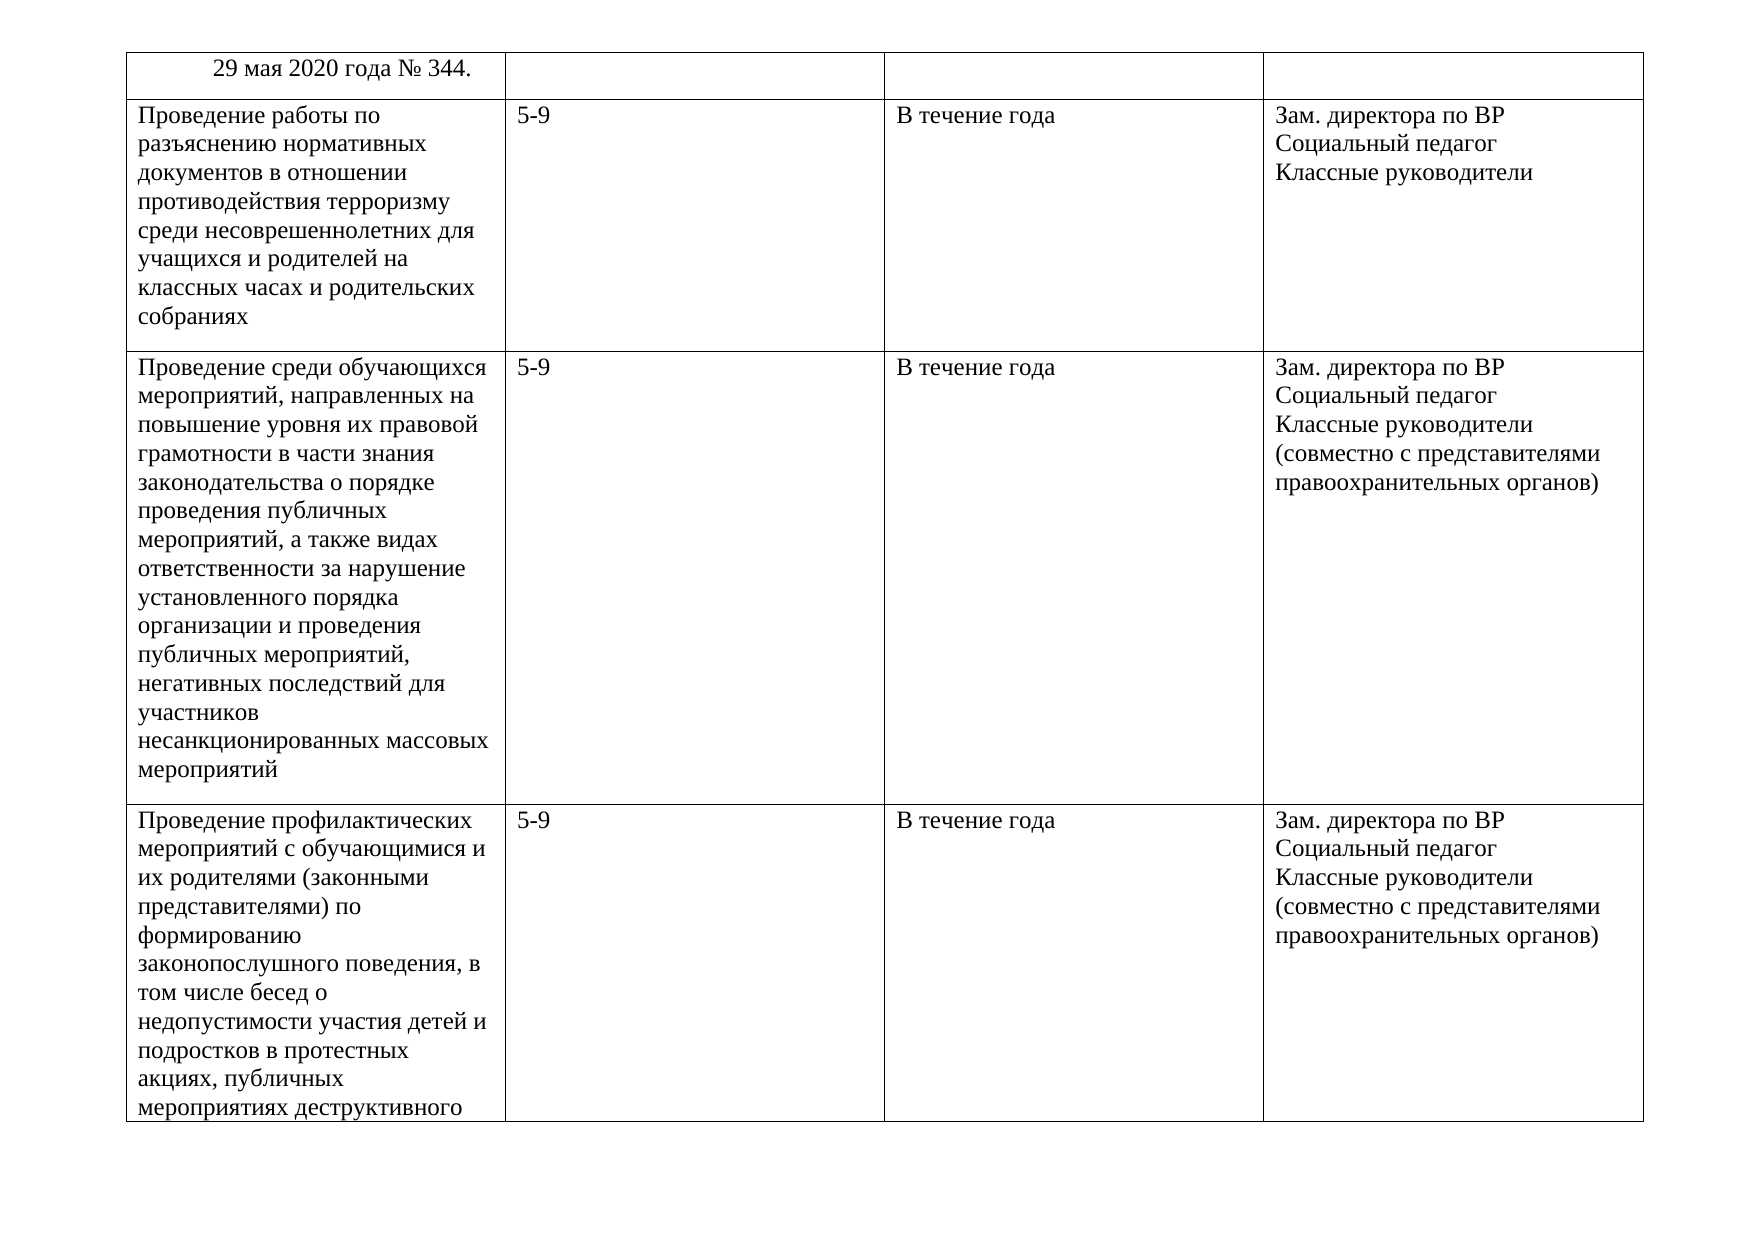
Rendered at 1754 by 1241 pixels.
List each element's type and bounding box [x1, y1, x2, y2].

table_header [118, 44, 1706, 1130]
